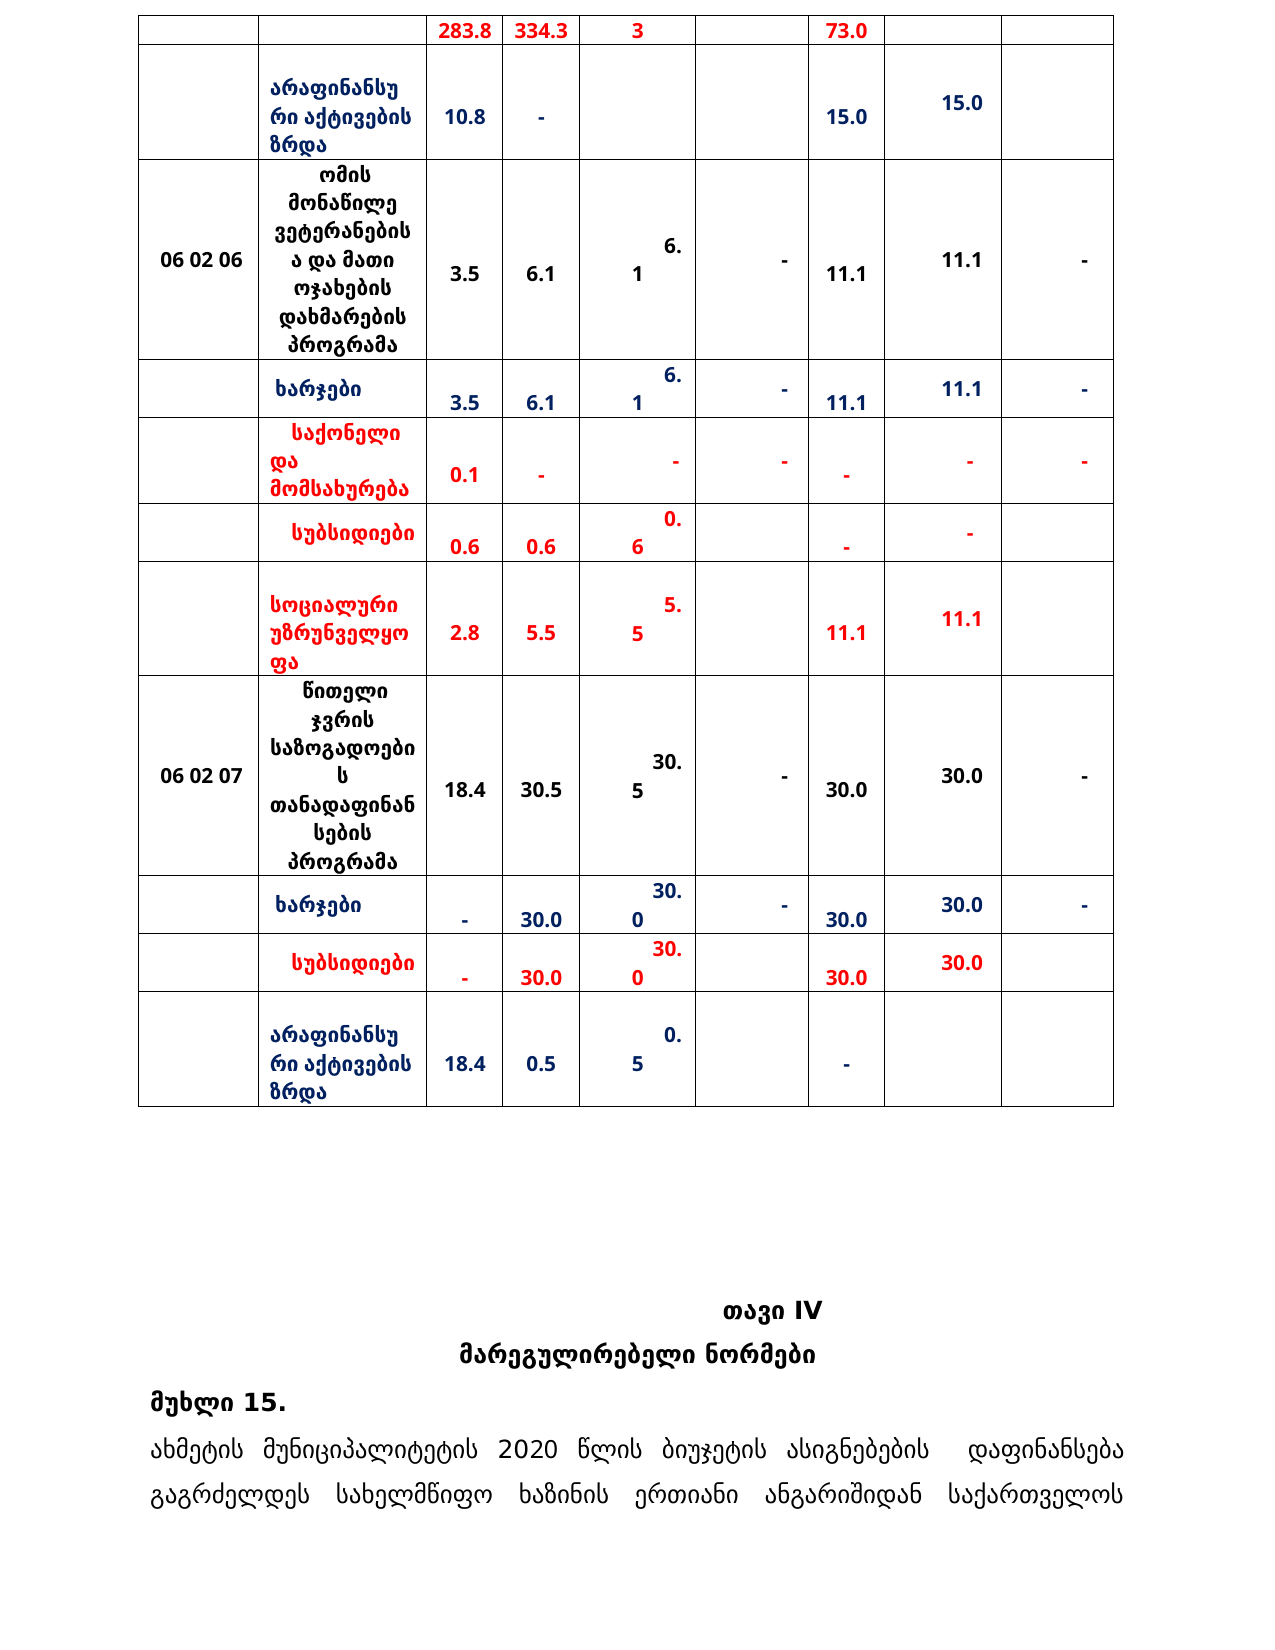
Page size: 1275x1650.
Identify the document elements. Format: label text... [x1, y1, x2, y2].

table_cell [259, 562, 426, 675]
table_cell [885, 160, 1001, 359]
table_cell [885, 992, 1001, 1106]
text მუხლი 15. [150, 1388, 1125, 1417]
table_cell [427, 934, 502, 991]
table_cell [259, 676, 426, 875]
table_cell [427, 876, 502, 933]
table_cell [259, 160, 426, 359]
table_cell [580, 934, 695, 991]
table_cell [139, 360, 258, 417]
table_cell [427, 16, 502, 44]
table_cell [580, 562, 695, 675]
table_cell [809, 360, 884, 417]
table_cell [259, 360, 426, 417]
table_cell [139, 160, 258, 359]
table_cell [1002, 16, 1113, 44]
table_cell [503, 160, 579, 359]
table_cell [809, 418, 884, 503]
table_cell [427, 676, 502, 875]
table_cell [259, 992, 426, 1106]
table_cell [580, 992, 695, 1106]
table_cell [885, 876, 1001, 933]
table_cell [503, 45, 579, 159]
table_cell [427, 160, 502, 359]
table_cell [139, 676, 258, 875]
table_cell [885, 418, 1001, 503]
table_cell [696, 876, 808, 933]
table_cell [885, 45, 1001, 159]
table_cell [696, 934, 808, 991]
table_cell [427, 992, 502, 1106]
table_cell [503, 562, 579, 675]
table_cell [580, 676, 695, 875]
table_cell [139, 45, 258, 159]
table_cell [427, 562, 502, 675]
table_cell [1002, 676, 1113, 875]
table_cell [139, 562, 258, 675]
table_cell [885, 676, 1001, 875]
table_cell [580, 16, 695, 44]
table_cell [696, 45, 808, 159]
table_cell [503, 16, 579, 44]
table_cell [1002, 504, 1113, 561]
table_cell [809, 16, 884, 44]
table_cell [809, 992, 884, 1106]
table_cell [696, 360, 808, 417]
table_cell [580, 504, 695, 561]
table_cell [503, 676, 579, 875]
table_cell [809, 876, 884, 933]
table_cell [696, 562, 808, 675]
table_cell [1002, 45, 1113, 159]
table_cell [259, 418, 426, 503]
text თავი IV [150, 1296, 1125, 1325]
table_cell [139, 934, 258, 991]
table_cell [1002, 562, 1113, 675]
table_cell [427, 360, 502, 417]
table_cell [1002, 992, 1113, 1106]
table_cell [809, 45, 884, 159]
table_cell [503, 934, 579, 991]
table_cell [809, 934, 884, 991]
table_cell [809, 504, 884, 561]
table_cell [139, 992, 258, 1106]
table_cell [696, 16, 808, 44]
text მარეგულირებელი ნორმები [150, 1340, 1125, 1369]
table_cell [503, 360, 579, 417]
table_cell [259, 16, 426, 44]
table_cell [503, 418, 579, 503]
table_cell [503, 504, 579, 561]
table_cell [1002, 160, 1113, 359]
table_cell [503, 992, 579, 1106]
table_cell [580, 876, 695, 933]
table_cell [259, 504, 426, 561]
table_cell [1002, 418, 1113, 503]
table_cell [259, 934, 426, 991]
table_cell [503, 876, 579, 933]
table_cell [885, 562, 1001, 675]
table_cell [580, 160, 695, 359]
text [150, 1432, 1125, 1509]
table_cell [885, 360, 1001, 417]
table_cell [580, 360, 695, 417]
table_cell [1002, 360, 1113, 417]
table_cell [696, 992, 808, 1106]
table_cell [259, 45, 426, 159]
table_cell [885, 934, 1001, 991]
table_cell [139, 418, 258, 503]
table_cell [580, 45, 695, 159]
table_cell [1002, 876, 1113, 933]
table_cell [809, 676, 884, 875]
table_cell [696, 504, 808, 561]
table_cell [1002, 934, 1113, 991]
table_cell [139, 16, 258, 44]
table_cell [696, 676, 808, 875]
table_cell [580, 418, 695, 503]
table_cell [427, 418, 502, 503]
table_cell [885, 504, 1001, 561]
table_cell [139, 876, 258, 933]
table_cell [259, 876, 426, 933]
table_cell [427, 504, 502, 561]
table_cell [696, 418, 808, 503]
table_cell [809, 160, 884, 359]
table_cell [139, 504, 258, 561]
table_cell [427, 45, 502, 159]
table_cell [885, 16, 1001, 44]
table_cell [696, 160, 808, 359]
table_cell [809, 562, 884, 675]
